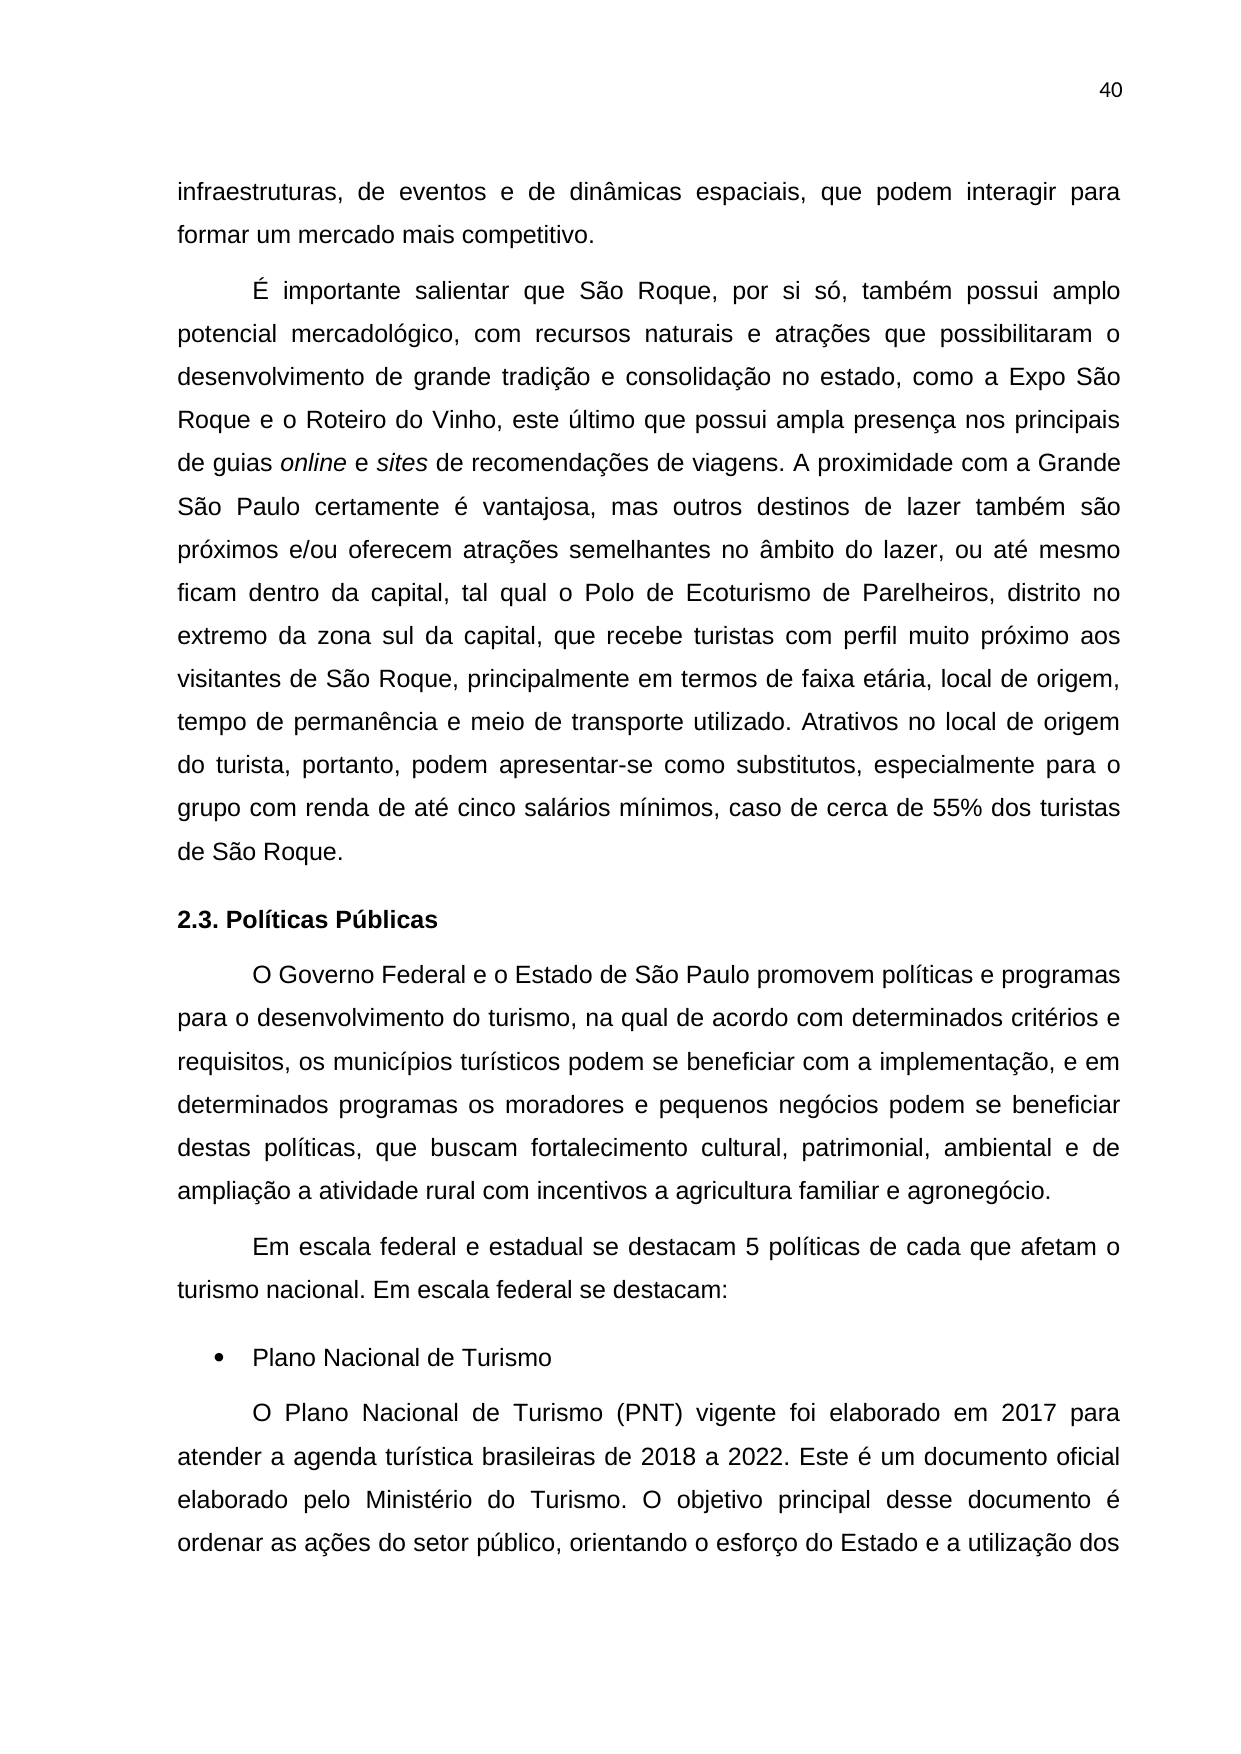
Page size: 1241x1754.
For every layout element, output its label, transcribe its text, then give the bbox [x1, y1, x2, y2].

text É importante salientar que São Roque, por si só, também possui amplo potencial mercadológico, com recursos naturais e atrações que possibilitaram o desenvolvimento de grande tradição e consolidação no estado, como a Expo São Roque e o Roteiro do Vinho, este último que possui ampla presença nos principais de guias online e sites de recomendações de viagens. A proximidade com a Grande São Paulo certamente é vantajosa, mas outros destinos de lazer também são próximos e/ou oferecem atrações semelhantes no âmbito do lazer, ou até mesmo ficam dentro da capital, tal qual o Polo de Ecoturismo de Parelheiros, distrito no extremo da zona sul da capital, que recebe turistas com perfil muito próximo aos visitantes de São Roque, principalmente em termos de faixa etária, local de origem, tempo de permanência e meio de transporte utilizado. Atrativos no local de origem do turista, portanto, podem apresentar-se como substitutos, especialmente para o grupo com renda de até cinco salários mínimos, caso de cerca de 55% dos turistas de São Roque. [177, 276, 1122, 865]
text Em escala federal e estadual se destacam 5 políticas de cada que afetam o turismo nacional. Em escala federal se destacam: [177, 1231, 1122, 1303]
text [177, 1398, 1122, 1557]
subtitle 2.3. Políticas Públicas [177, 904, 1122, 933]
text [177, 177, 1122, 249]
text O Governo Federal e o Estado de São Paulo promovem políticas e programas para o desenvolvimento do turismo, na qual de acordo com determinados critérios e requisitos, os municípios turísticos podem se beneficiar com a implementação, e em determinados programas os moradores e pequenos negócios podem se beneficiar destas políticas, que buscam fortalecimento cultural, patrimonial, ambiental e de ampliação a atividade rural com incentivos a agricultura familiar e agronegócio. [177, 960, 1122, 1204]
list Plano Nacional de Turismo [214, 1343, 1122, 1372]
